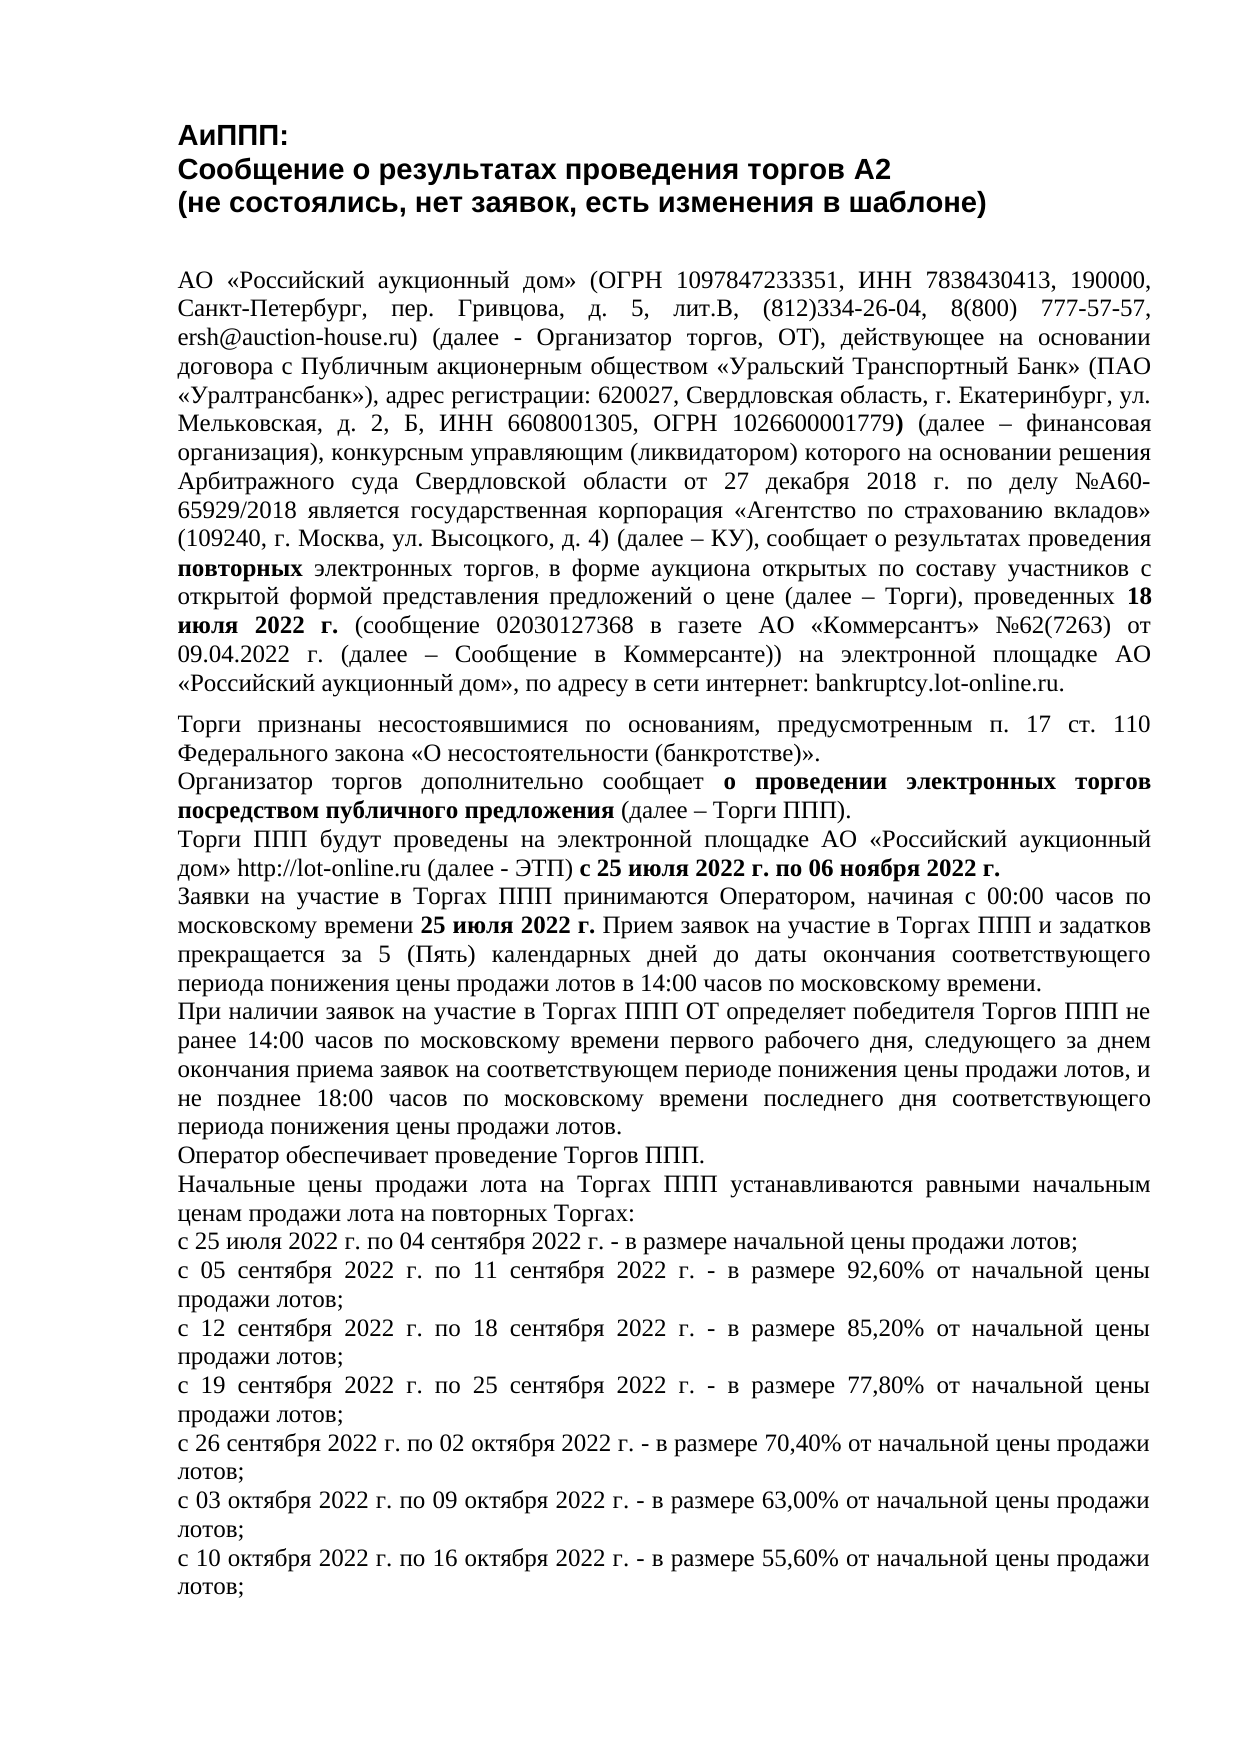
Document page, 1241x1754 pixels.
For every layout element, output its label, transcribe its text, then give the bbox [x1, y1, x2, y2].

text (не состоялись, нет заявок, есть изменения в шаблоне) [177, 185, 1152, 219]
text Заявки на участие в Торгах ППП принимаются Оператором, начиная с 00:00 часов по московскому времени 25 июля 2022 г. Прием заявок на участие в Торгах ППП и задатков прекращается за 5 (Пять) календарных дней до даты окончания соответствующего периода понижения цены продажи лотов в 14:00 часов по московскому времени. [177, 881, 1152, 996]
text Организатор торгов дополнительно сообщает о проведении электронных торгов посредством публичного предложения (далее – Торги ППП). [177, 766, 1152, 824]
text При наличии заявок на участие в Торгах ППП ОТ определяет победителя Торгов ППП не ранее 14:00 часов по московскому времени первого рабочего дня, следующего за днем окончания приема заявок на соответствующем периоде понижения цены продажи лотов, и не позднее 18:00 часов по московскому времени последнего дня соответствующего периода понижения цены продажи лотов. [177, 996, 1152, 1140]
text с 26 сентября 2022 г. по 02 октября 2022 г. - в размере 70,40% от начальной цены продажи лотов; [177, 1428, 1152, 1485]
text Торги признаны несостоявшимися по основаниям, предусмотренным п. 17 ст. 110 Федерального закона «О несостоятельности (банкротстве)». [177, 709, 1152, 766]
text Сообщение о результатах проведения торгов A2 [177, 152, 1152, 185]
text АиППП: [177, 118, 1152, 152]
text с 03 октября 2022 г. по 09 октября 2022 г. - в размере 63,00% от начальной цены продажи лотов; [177, 1485, 1152, 1543]
text Торги ППП будут проведены на электронной площадке АО «Российский аукционный дом» http://lot-online.ru (далее - ЭТП) с 25 июля 2022 г. по 06 ноября 2022 г. [177, 824, 1152, 881]
text с 05 сентября 2022 г. по 11 сентября 2022 г. - в размере 92,60% от начальной цены продажи лотов; [177, 1255, 1152, 1313]
text Начальные цены продажи лота на Торгах ППП устанавливаются равными начальным ценам продажи лота на повторных Торгах: [177, 1169, 1152, 1226]
text с 12 сентября 2022 г. по 18 сентября 2022 г. - в размере 85,20% от начальной цены продажи лотов; [177, 1313, 1152, 1370]
text с 10 октября 2022 г. по 16 октября 2022 г. - в размере 55,60% от начальной цены продажи лотов; [177, 1543, 1152, 1600]
text с 19 сентября 2022 г. по 25 сентября 2022 г. - в размере 77,80% от начальной цены продажи лотов; [177, 1370, 1152, 1428]
text АО «Российский аукционный дом» (ОГРН 1097847233351, ИНН 7838430413, 190000, Санкт-Петербург, пер. Гривцова, д. 5, лит.В, (812)334-26-04, 8(800) 777-57-57, ersh@auction-house.ru) (далее - Организатор торгов, ОТ), действующее на основании договора с Публичным акционерным обществом «Уральский Транспортный Банк» (ПАО «Уралтрансбанк»), адрес регистрации: 620027, Свердловская область, г. Екатеринбург, ул. Мельковская, д. 2, Б, ИНН 6608001305, ОГРН 1026600001779) (далее – финансовая организация), конкурсным управляющим (ликвидатором) которого на основании решения Арбитражного суда Свердловской области от 27 декабря 2018 г. по делу №А60-65929/2018 является государственная корпорация «Агентство по страхованию вкладов» (109240, г. Москва, ул. Высоцкого, д. 4) (далее – КУ), сообщает о результатах проведения повторных электронных торгов, в форме аукциона открытых по составу участников с открытой формой представления предложений о цене (далее – Торги), проведенных 18 июля 2022 г. (сообщение 02030127368 в газете АО «Коммерсантъ» №62(7263) от 09.04.2022 г. (далее – Сообщение в Коммерсанте)) на электронной площадке АО «Российский аукционный дом», по адресу в сети интернет: bankruptcy.lot-online.ru. [177, 265, 1152, 696]
text Оператор обеспечивает проведение Торгов ППП. [177, 1140, 1152, 1169]
text с 25 июля 2022 г. по 04 сентября 2022 г. - в размере начальной цены продажи лотов; [177, 1226, 1152, 1255]
